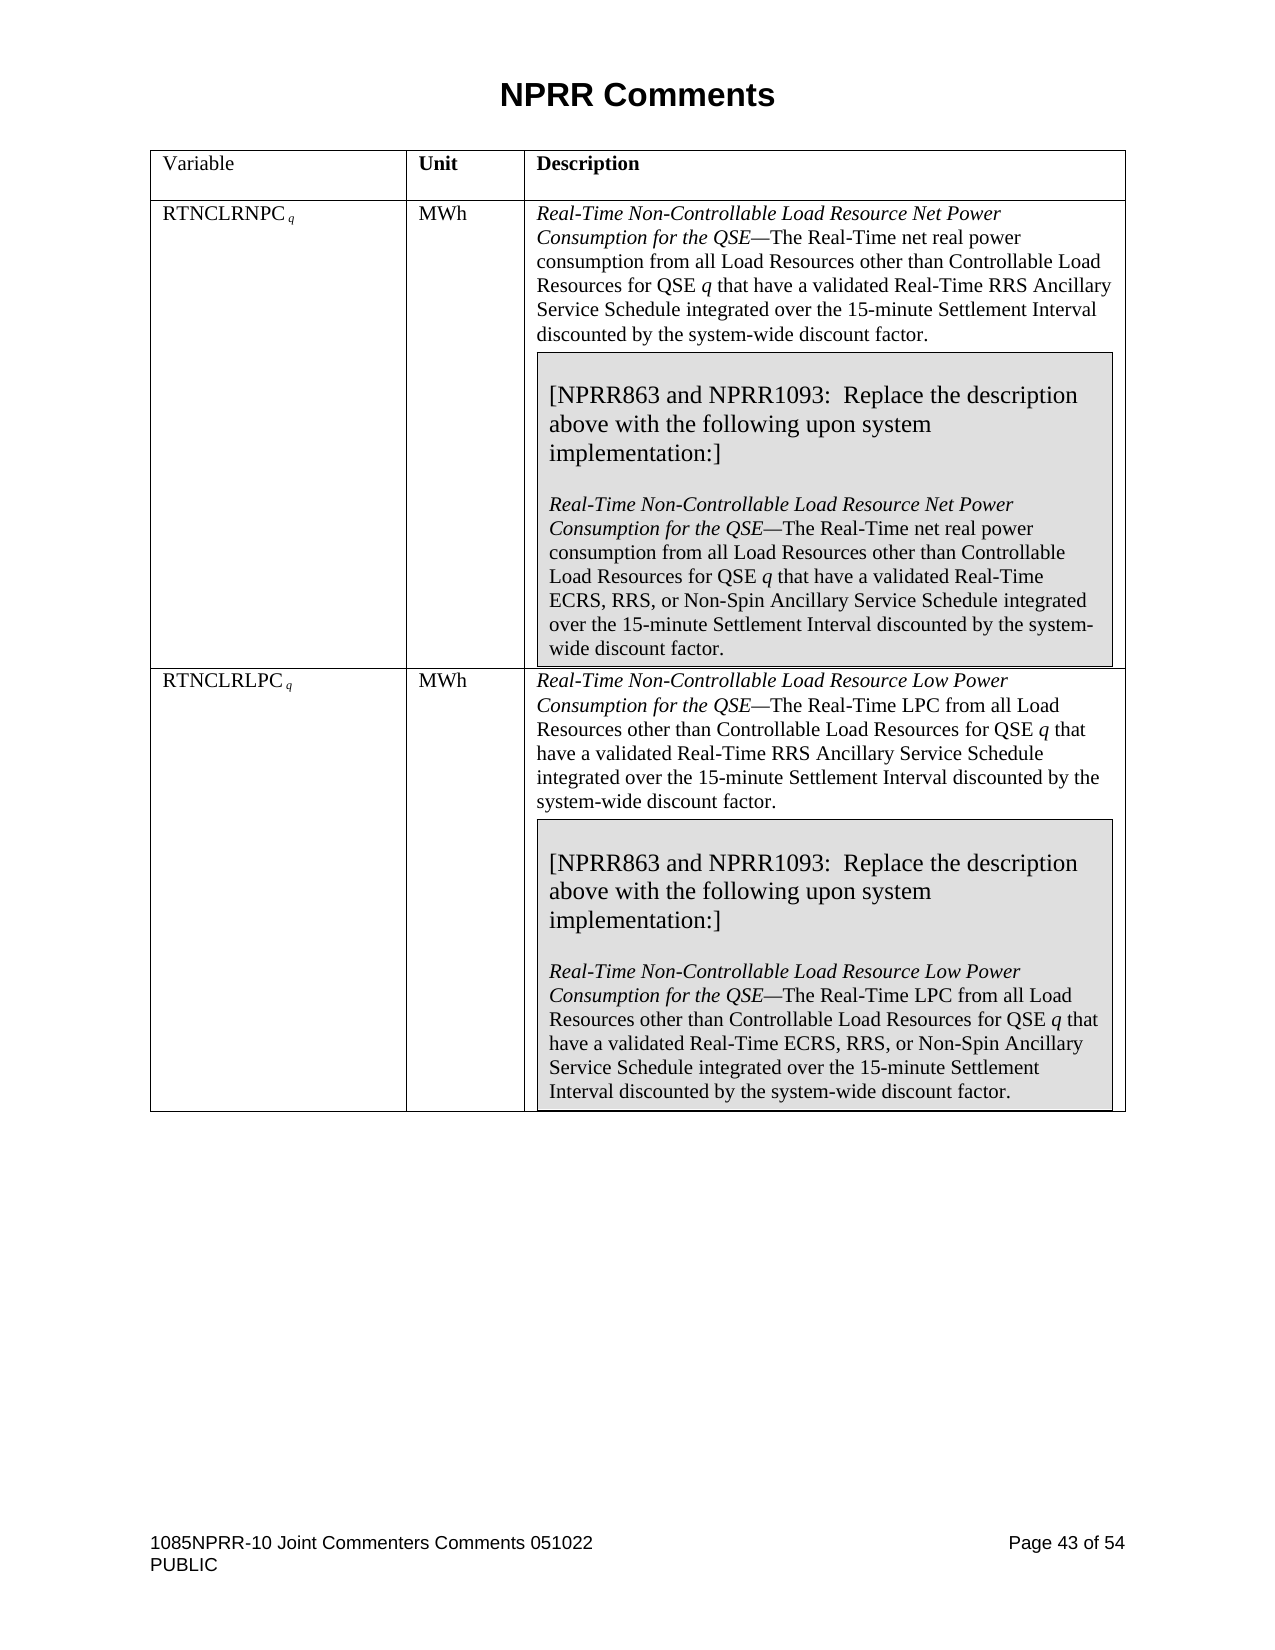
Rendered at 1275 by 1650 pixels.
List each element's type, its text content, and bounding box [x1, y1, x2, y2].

table_header Unit [407, 151, 524, 200]
table_cell RTNCLRNPC q [151, 201, 406, 667]
table_cell MWh [407, 201, 524, 667]
table_header Description [525, 151, 1125, 200]
table_cell RTNCLRLPC q [151, 669, 406, 1111]
table_cell Real-Time Non-Controllable Load Resource Low Power Consumption for the QSE—The Real-Time LPC from all Load Resources other than Controllable Load Resources for QSE q that have a validated Real-Time RRS Ancillary Service Schedule integrated over the 15-minute Settlement Interval discounted by the system-wide discount factor. [525, 669, 1125, 1111]
table_header Variable [151, 151, 406, 200]
table_cell Real-Time Non-Controllable Load Resource Net Power Consumption for the QSE—The Real-Time net real power consumption from all Load Resources other than Controllable Load Resources for QSE q that have a validated Real-Time RRS Ancillary Service Schedule integrated over the 15-minute Settlement Interval discounted by the system-wide discount factor. [525, 201, 1125, 667]
table_cell MWh [407, 669, 524, 1111]
